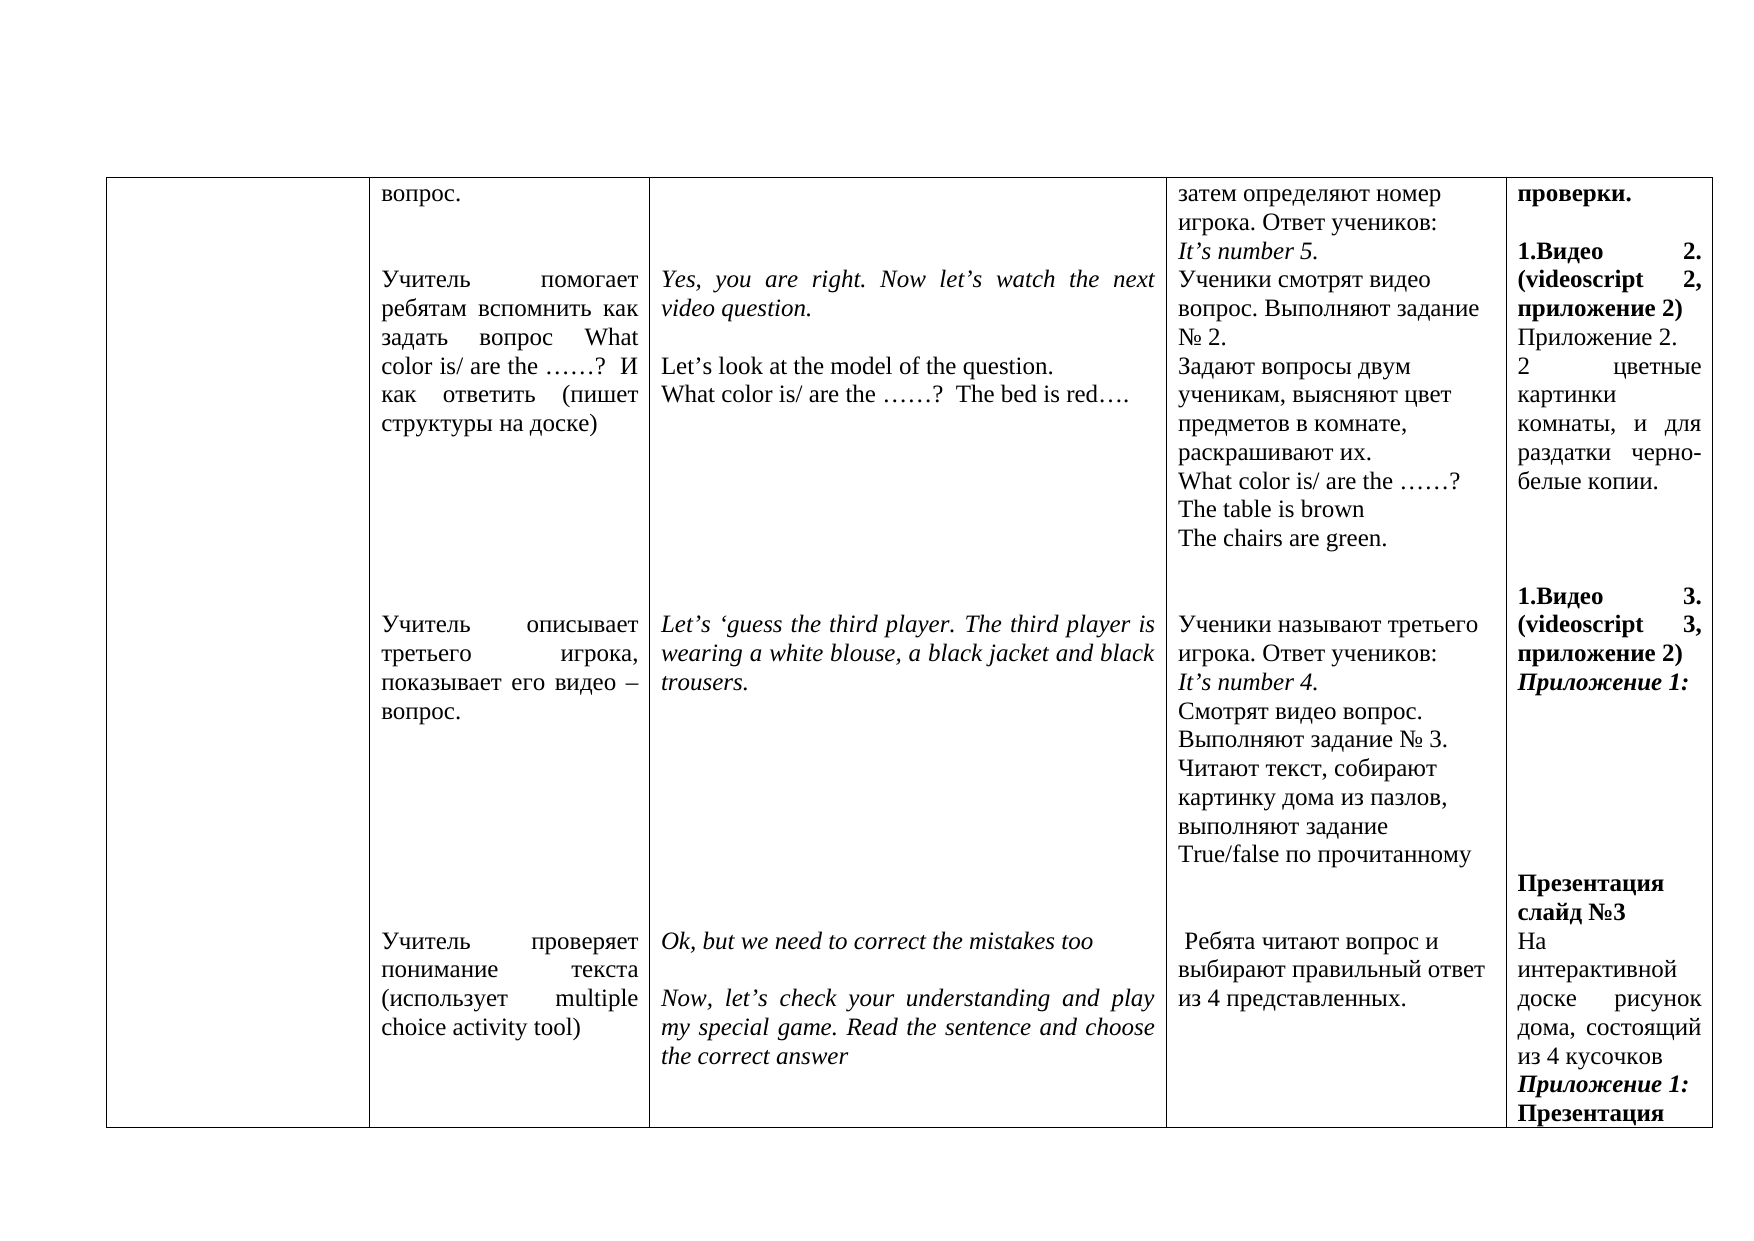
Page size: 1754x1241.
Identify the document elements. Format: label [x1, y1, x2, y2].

table_cell [370, 178, 649, 1127]
table_cell [107, 178, 369, 1127]
table_cell [1507, 178, 1712, 1127]
table_cell [650, 178, 1166, 1127]
table_cell [1167, 178, 1506, 1127]
